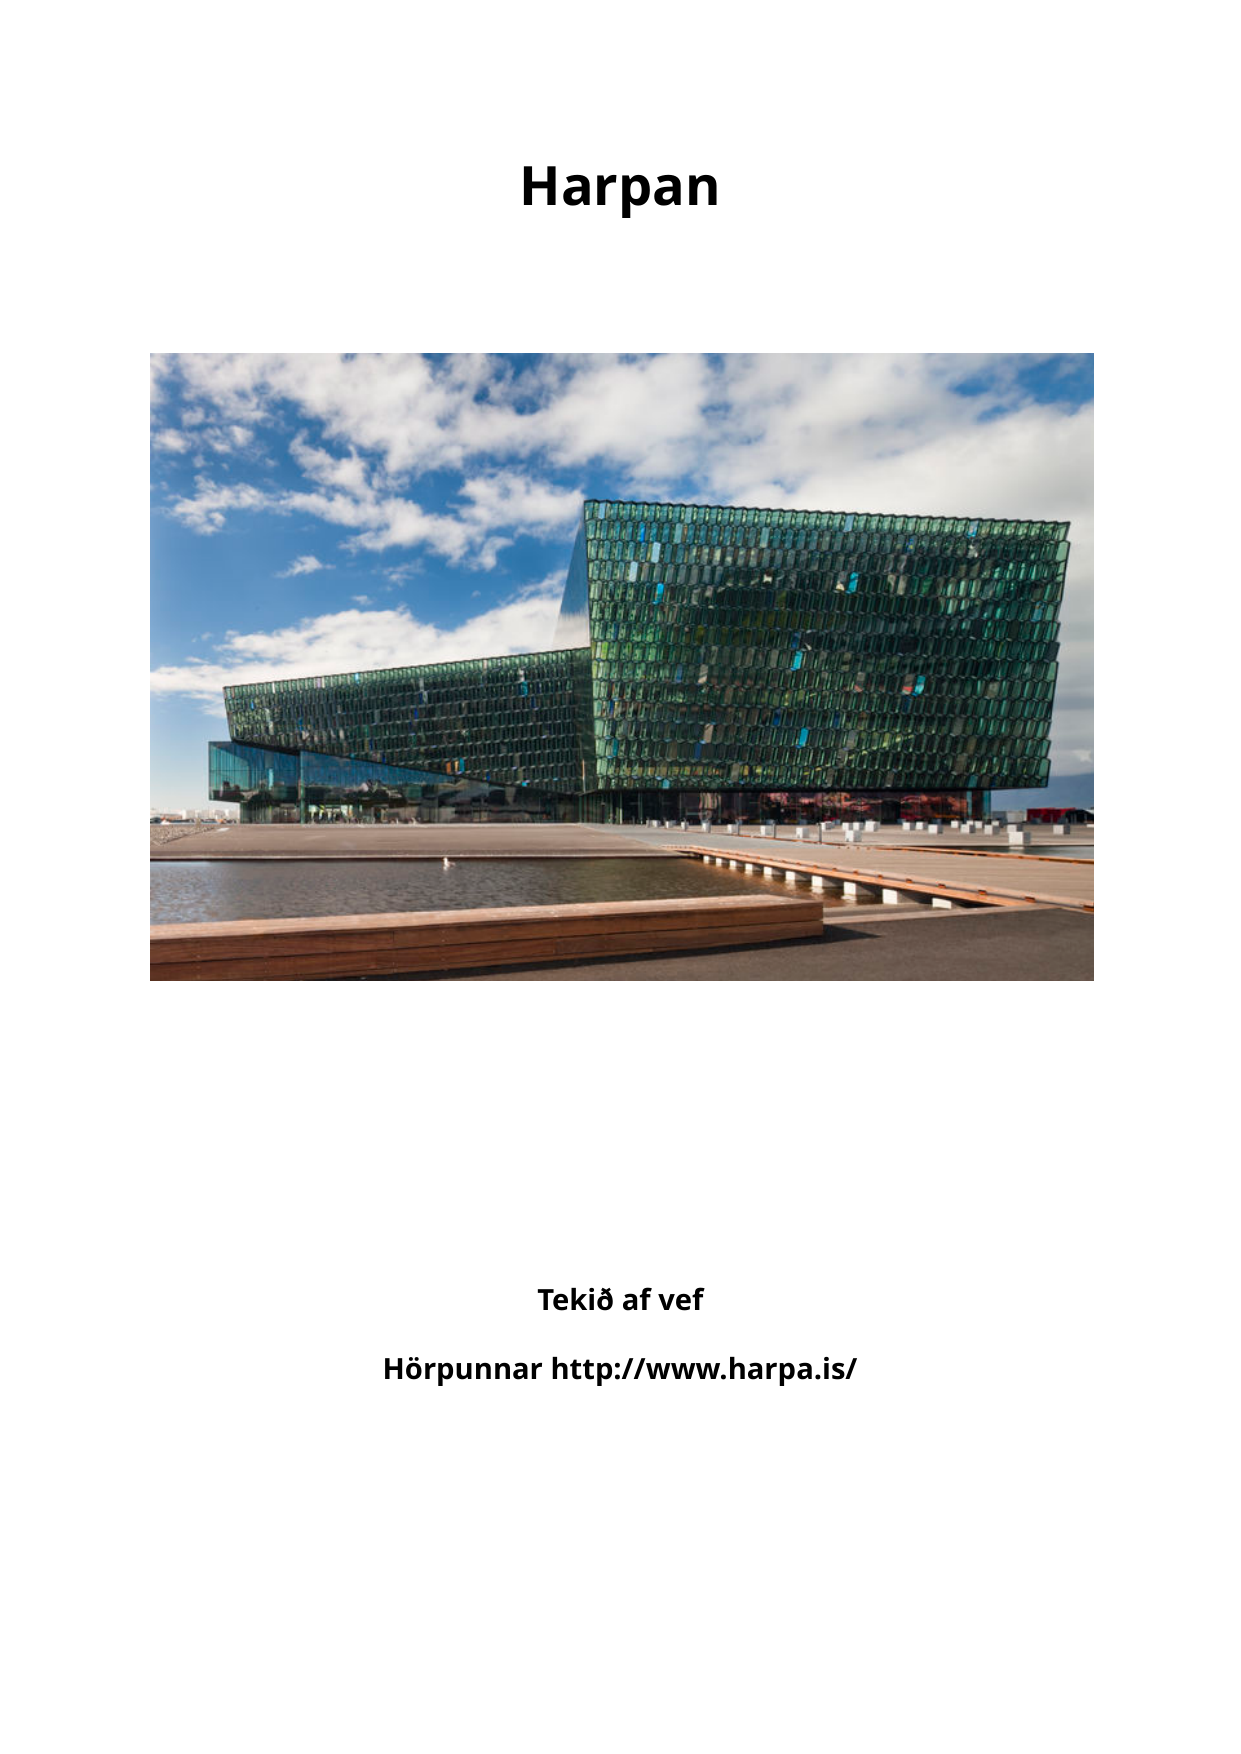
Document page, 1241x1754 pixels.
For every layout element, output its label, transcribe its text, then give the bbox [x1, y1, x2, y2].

text Harpan [148, 148, 1093, 221]
text Hörpunnar http://www.harpa.is/ [148, 1348, 1093, 1388]
picture [150, 353, 1094, 981]
text Tekið af vef [148, 1280, 1093, 1319]
